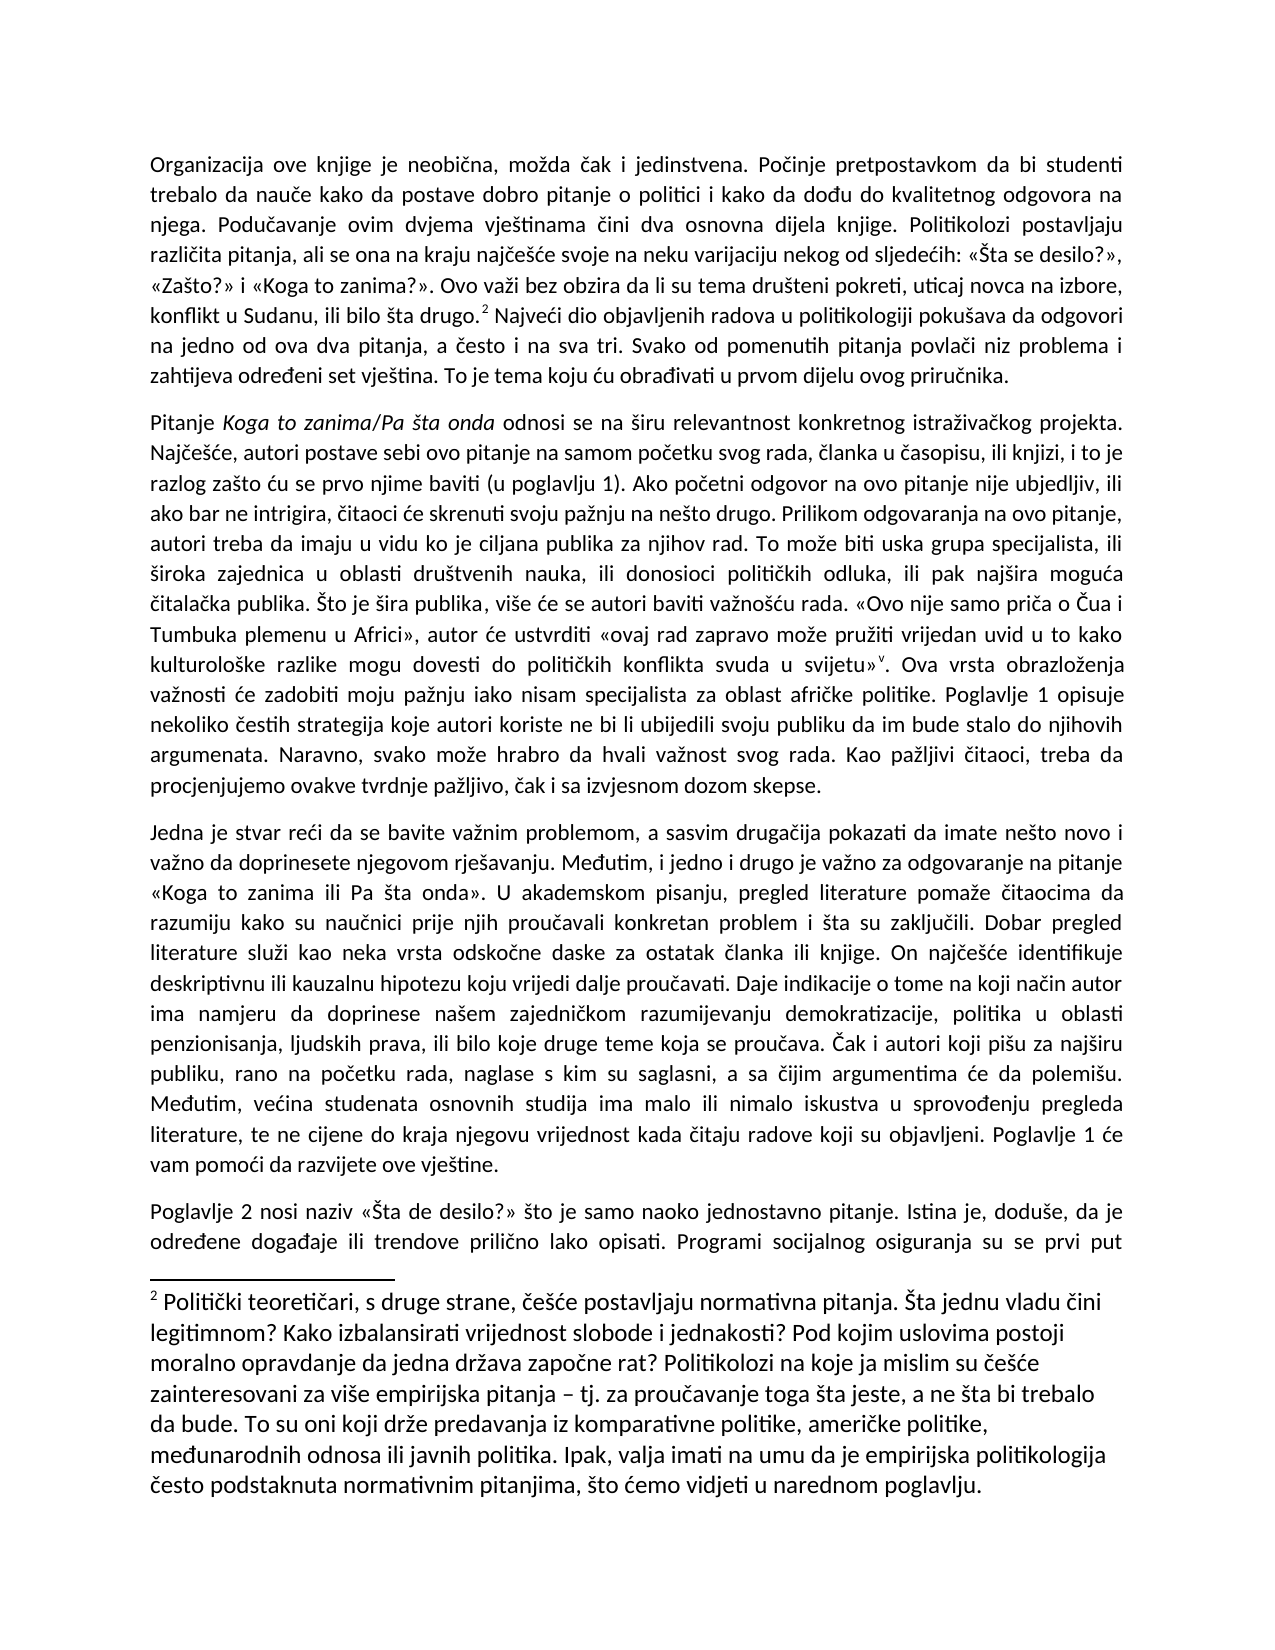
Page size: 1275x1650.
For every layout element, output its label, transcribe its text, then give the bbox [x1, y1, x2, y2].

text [150, 1197, 1125, 1255]
text Jedna je stvar reći da se bavite važnim problemom, a sasvim drugačija pokazati da imate nešto novo i važno da doprinesete njegovom rješavanju. Međutim, i jedno i drugo je važno za odgovaranje na pitanje «Koga to zanima ili Pa šta onda». U akademskom pisanju, pregled literature pomaže čitaocima da razumiju kako su naučnici prije njih proučavali konkretan problem i šta su zaključili. Dobar pregled literature služi kao neka vrsta odskočne daske za ostatak članka ili knjige. On najčešće identifikuje deskriptivnu ili kauzalnu hipotezu koju vrijedi dalje proučavati. Daje indikacije o tome na koji način autor ima namjeru da doprinese našem zajedničkom razumijevanju demokratizacije, politika u oblasti penzionisanja, ljudskih prava, ili bilo koje druge teme koja se proučava. Čak i autori koji pišu za najširu publiku, rano na početku rada, naglase s kim su saglasni, a sa čijim argumentima će da polemišu. Međutim, većina studenata osnovnih studija ima malo ili nimalo iskustva u sprovođenju pregleda literature, te ne cijene do kraja njegovu vrijednost kada čitaju radove koji su objavljeni. Poglavlje 1 će vam pomoći da razvijete ove vještine. [150, 818, 1125, 1178]
text Pitanje Koga to zanima/Pa šta onda odnosi se na širu relevantnost konkretnog istraživačkog projekta. Najčešće, autori postave sebi ovo pitanje na samom početku svog rada, članka u časopisu, ili knjizi, i to je razlog zašto ću se prvo njime baviti (u poglavlju 1). Ako početni odgovor na ovo pitanje nije ubjedljiv, ili ako bar ne intrigira, čitaoci će skrenuti svoju pažnju na nešto drugo. Prilikom odgovaranja na ovo pitanje, autori treba da imaju u vidu ko je ciljana publika za njihov rad. To može biti uska grupa specijalista, ili široka zajednica u oblasti društvenih nauka, ili donosioci političkih odluka, ili pak najšira moguća čitalačka publika. Što je šira publika, više će se autori baviti važnošću rada. «Ovo nije samo priča o Čua i Tumbuka plemenu u Africi», autor će ustvrditi «ovaj rad zapravo može pružiti vrijedan uvid u to kako kulturološke razlike mogu dovesti do političkih konflikta svuda u svijetu». Ova vrsta obrazloženja važnosti će zadobiti moju pažnju iako nisam specijalista za oblast afričke politike. Poglavlje 1 opisuje nekoliko čestih strategija koje autori koriste ne bi li ubijedili svoju publiku da im bude stalo do njihovih argumenata. Naravno, svako može hrabro da hvali važnost svog rada. Kao pažljivi čitaoci, treba da procjenjujemo ovakve tvrdnje pažljivo, čak i sa izvjesnom dozom skepse. [150, 408, 1125, 799]
text Organizacija ove knjige je neobična, možda čak i jedinstvena. Počinje pretpostavkom da bi studenti trebalo da nauče kako da postave dobro pitanje o politici i kako da dođu do kvalitetnog odgovora na njega. Podučavanje ovim dvjema vještinama čini dva osnovna dijela knjige. Politikolozi postavljaju različita pitanja, ali se ona na kraju najčešće svoje na neku varijaciju nekog od sljedećih: «Šta se desilo?», «Zašto?» i «Koga to zanima?». Ovo važi bez obzira da li su tema društeni pokreti, uticaj novca na izbore, konflikt u Sudanu, ili bilo šta drugo. Najveći dio objavljenih radova u politikologiji pokušava da odgovori na jedno od ova dva pitanja, a često i na sva tri. Svako od pomenutih pitanja povlači niz problema i zahtijeva određeni set vještina. To je tema koju ću obrađivati u prvom dijelu ovog priručnika. [150, 150, 1125, 389]
